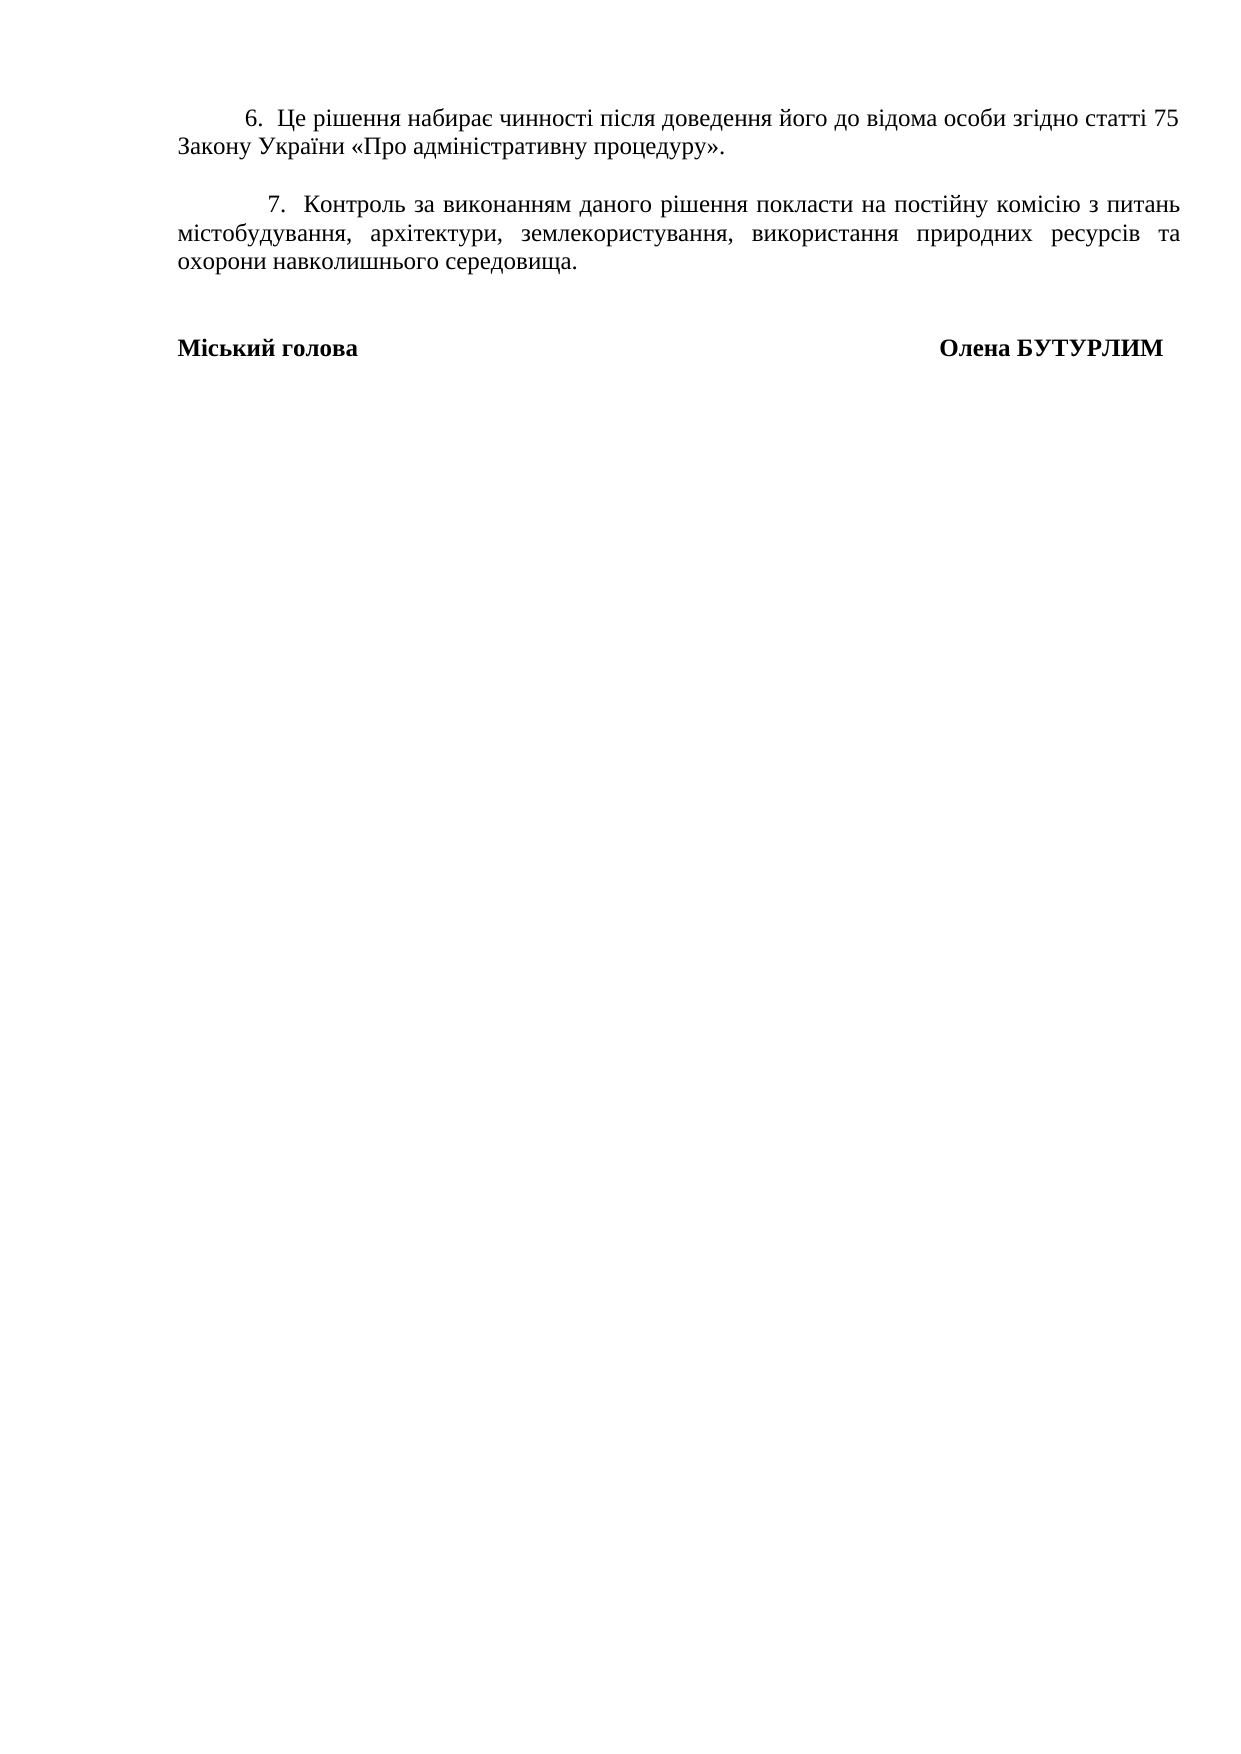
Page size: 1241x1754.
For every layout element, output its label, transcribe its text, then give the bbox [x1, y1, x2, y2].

text 6. Це рішення набирає чинності після доведення його до відома особи згідно статті 75 Закону України «Про адміністративну процедуру». [177, 103, 1181, 160]
text Міський голова Олена БУТУРЛИМ [177, 333, 1181, 361]
text 7. Контроль за виконанням даного рішення покласти на постійну комісію з питань містобудування, архітектури, землекористування, використання природних ресурсів та охорони навколишнього середовища. [177, 189, 1181, 275]
